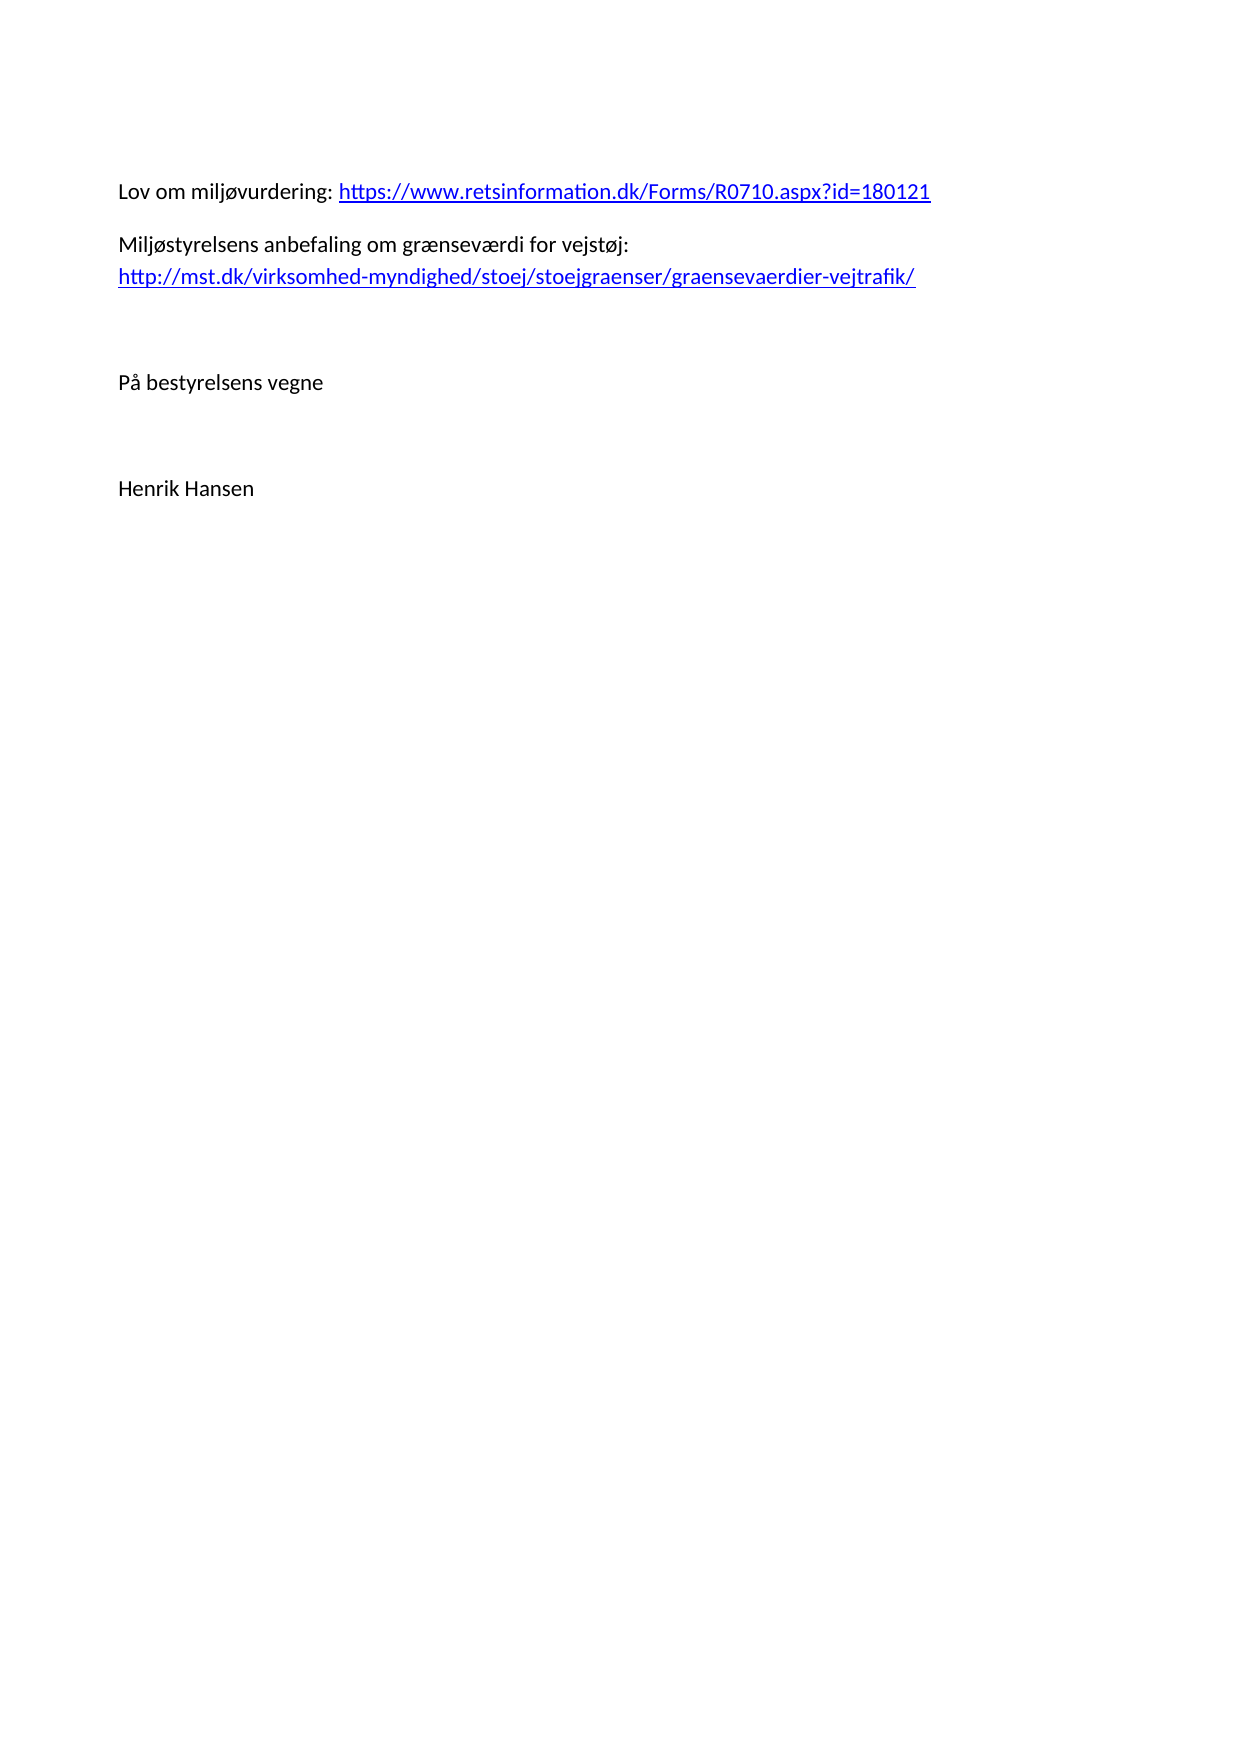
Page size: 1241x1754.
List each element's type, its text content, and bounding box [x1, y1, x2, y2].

text Lov om miljøvurdering: https://www.retsinformation.dk/Forms/R0710.aspx?id=180121 [118, 177, 1122, 205]
text Miljøstyrelsens anbefaling om grænseværdi for vejstøj: http://mst.dk/virksomhed-myndighed/stoej/stoejgraenser/graensevaerdier-vejtrafik/ [118, 230, 1122, 290]
text Henrik Hansen [118, 474, 1122, 502]
text På bestyrelsens vegne [118, 368, 1122, 396]
